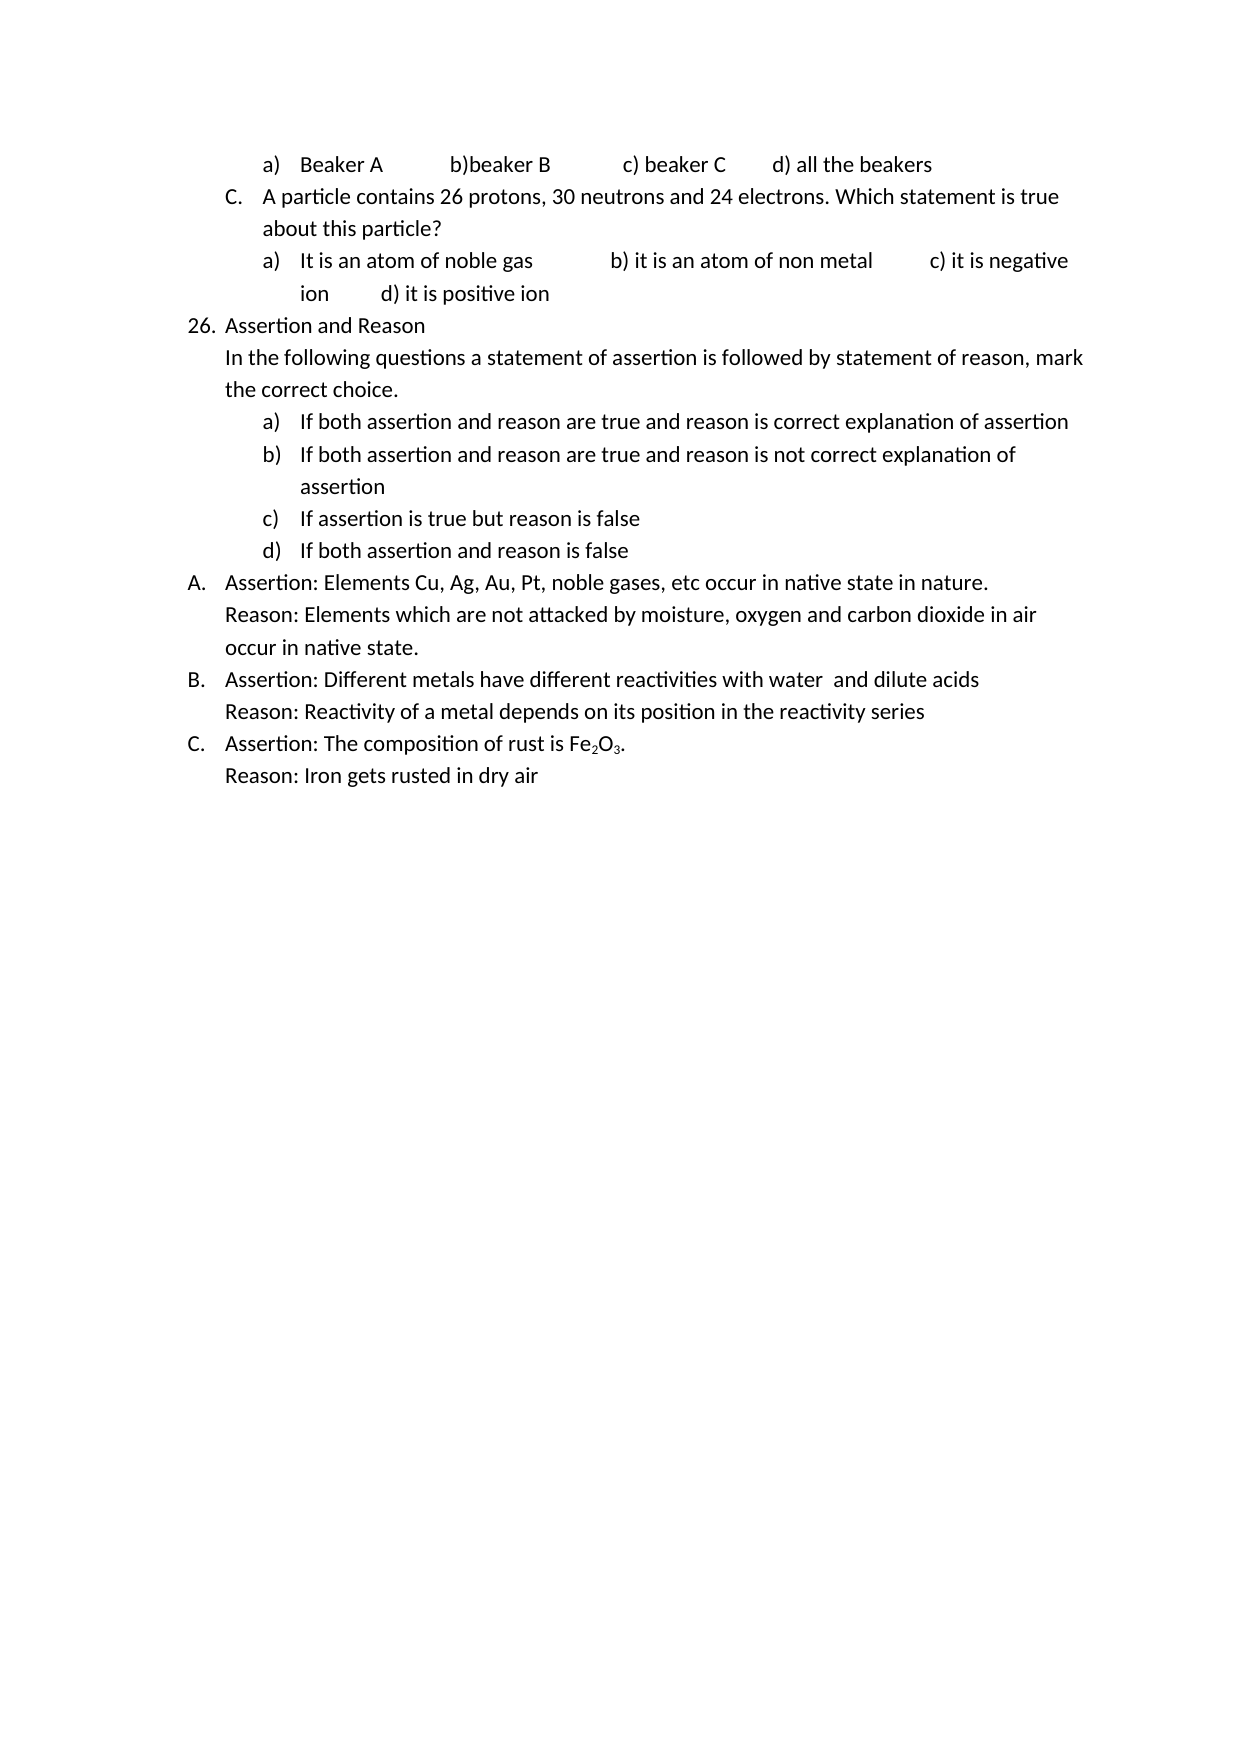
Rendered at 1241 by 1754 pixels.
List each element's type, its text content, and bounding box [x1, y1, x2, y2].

list Assertion and Reason [187, 311, 1090, 339]
list Assertion: Elements Cu, Ag, Au, Pt, noble gases, etc occur in native state in nature. [187, 568, 1090, 596]
list If both assertion and reason is false [262, 536, 1090, 564]
list Assertion: Different metals have different reactivities with water and dilute acids [187, 665, 1090, 693]
list If both assertion and reason are true and reason is correct explanation of assertion [262, 407, 1090, 436]
list If both assertion and reason are true and reason is not correct explanation of assertion [262, 440, 1090, 500]
list It is an atom of noble gas b) it is an atom of non metal c) it is negative ion d) it is positive ion [262, 247, 1090, 307]
list A particle contains 26 protons, 30 neutrons and 24 electrons. Which statement is true about this particle? [225, 182, 1090, 242]
list Beaker A b)beaker B c) beaker C d) all the beakers [262, 150, 1090, 178]
list Reason: Elements which are not attacked by moisture, oxygen and carbon dioxide in air occur in native state. [225, 601, 1090, 661]
list If assertion is true but reason is false [262, 504, 1090, 532]
list In the following questions a statement of assertion is followed by statement of reason, mark the correct choice. [225, 343, 1090, 403]
list Assertion: The composition of rust is Fe2O3. [187, 729, 1090, 757]
list Reason: Reactivity of a metal depends on its position in the reactivity series [225, 697, 1090, 725]
list Reason: Iron gets rusted in dry air [225, 762, 1090, 789]
